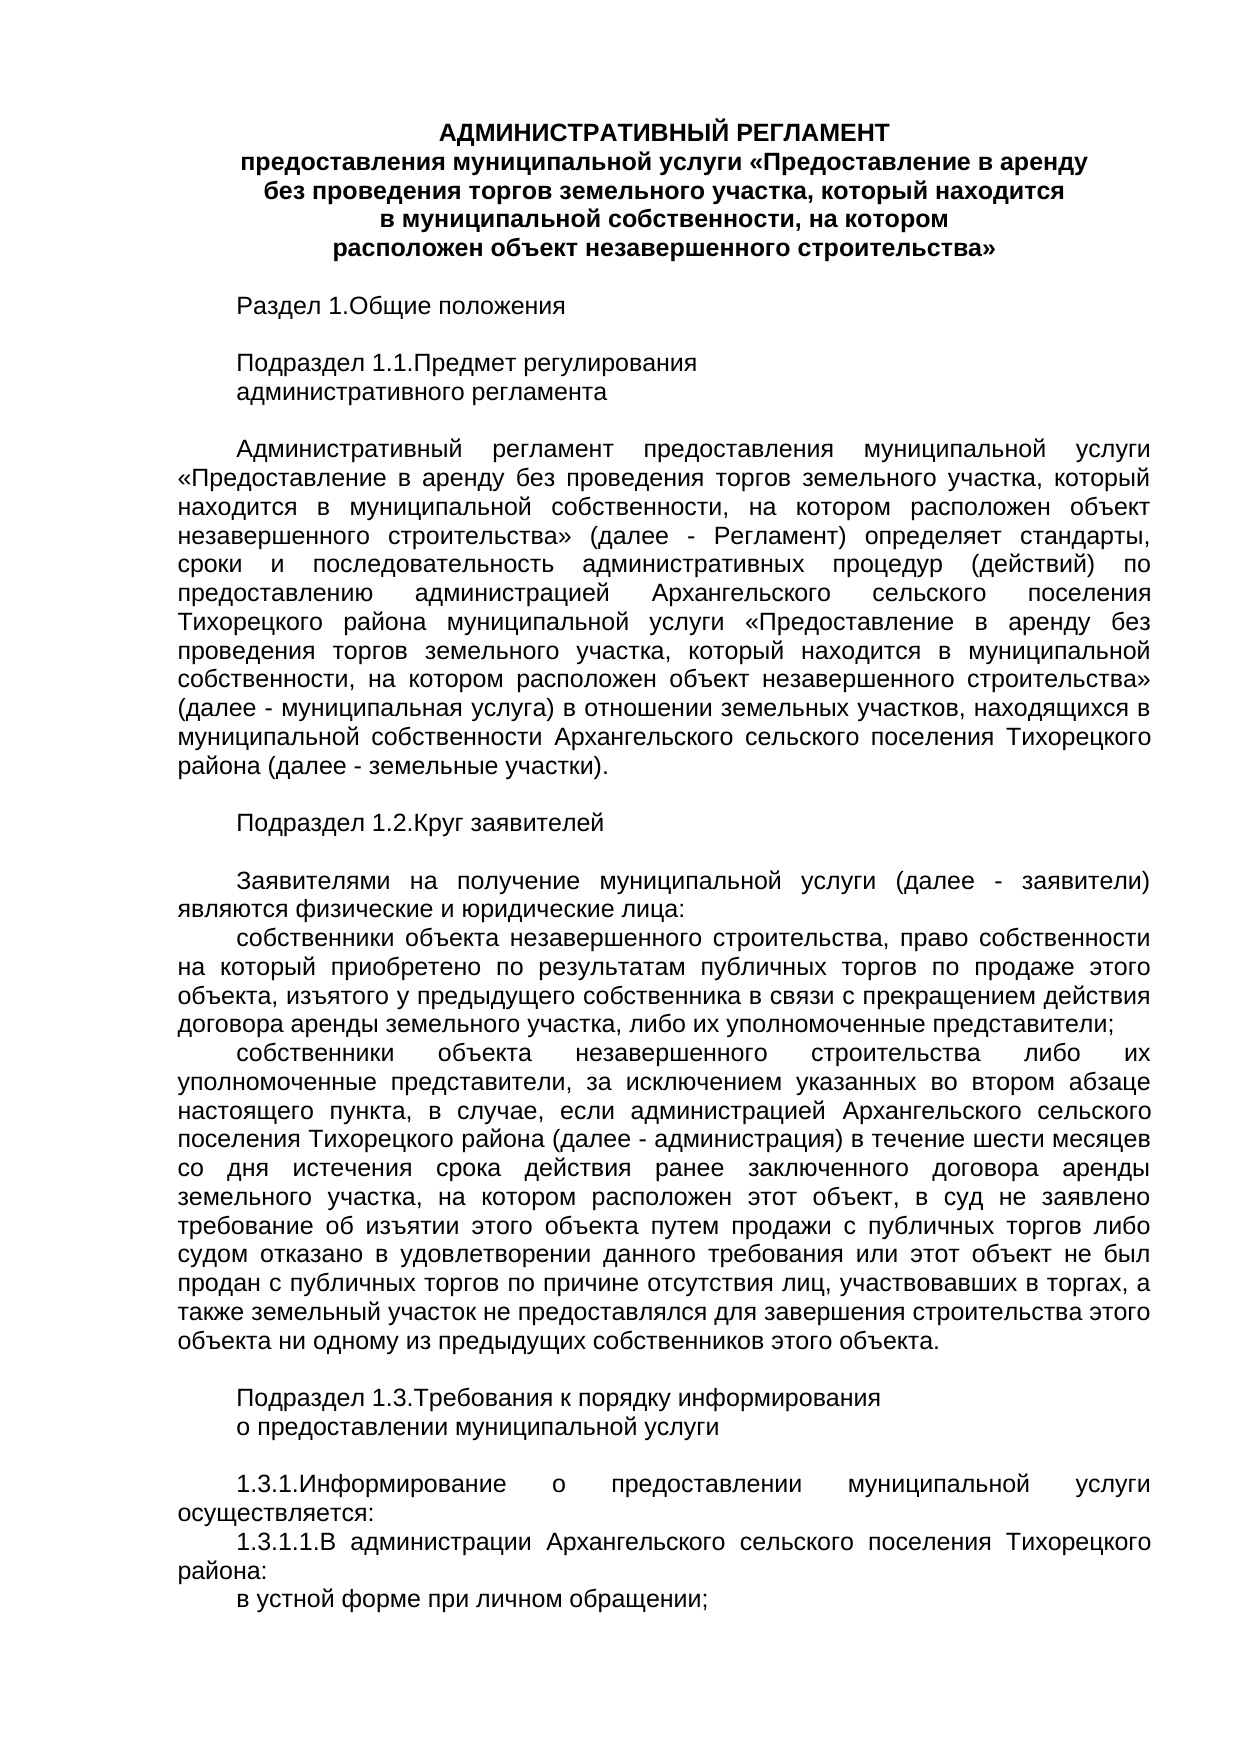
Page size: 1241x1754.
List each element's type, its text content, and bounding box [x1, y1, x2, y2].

text Подраздел 1.2.Круг заявителей [177, 808, 1152, 837]
text АДМИНИСТРАТИВНЫЙ РЕГЛАМЕНТ [177, 118, 1152, 147]
text Заявителями на получение муниципальной услуги (далее - заявители) являются физические и юридические лица: [177, 866, 1152, 923]
text предоставления муниципальной услуги «Предоставление в аренду [177, 147, 1152, 176]
text 1.3.1.Информирование о предоставлении муниципальной услуги осуществляется: [177, 1469, 1152, 1527]
text в муниципальной собственности, на котором [177, 204, 1152, 233]
text Раздел 1.Общие положения [177, 291, 1152, 319]
text без проведения торгов земельного участка, который находится [177, 176, 1152, 204]
text о предоставлении муниципальной услуги [177, 1412, 1152, 1441]
text собственники объекта незавершенного строительства, право собственности на который приобретено по результатам публичных торгов по продаже этого объекта, изъятого у предыдущего собственника в связи с прекращением действия договора аренды земельного участка, либо их уполномоченные представители; [177, 923, 1152, 1038]
text собственники объекта незавершенного строительства либо их уполномоченные представители, за исключением указанных во втором абзаце настоящего пункта, в случае, если администрацией Архангельского сельского поселения Тихорецкого района (далее - администрация) в течение шести месяцев со дня истечения срока действия ранее заключенного договора аренды земельного участка, на котором расположен этот объект, в суд не заявлено требование об изъятии этого объекта путем продажи с публичных торгов либо судом отказано в удовлетворении данного требования или этот объект не был продан с публичных торгов по причине отсутствия лиц, участвовавших в торгах, а также земельный участок не предоставлялся для завершения строительства этого объекта ни одному из предыдущих собственников этого объекта. [177, 1038, 1152, 1354]
text административного регламента [177, 377, 1152, 406]
text Подраздел 1.3.Требования к порядку информирования [177, 1383, 1152, 1412]
text в устной форме при личном обращении; [177, 1584, 1152, 1613]
text Подраздел 1.1.Предмет регулирования [177, 348, 1152, 377]
text 1.3.1.1.В администрации Архангельского сельского поселения Тихорецкого района: [177, 1527, 1152, 1584]
text расположен объект незавершенного строительства» [177, 233, 1152, 262]
text Административный регламент предоставления муниципальной услуги «Предоставление в аренду без проведения торгов земельного участка, который находится в муниципальной собственности, на котором расположен объект незавершенного строительства» (далее - Регламент) определяет стандарты, сроки и последовательность административных процедур (действий) по предоставлению администрацией Архангельского сельского поселения Тихорецкого района муниципальной услуги «Предоставление в аренду без проведения торгов земельного участка, который находится в муниципальной собственности, на котором расположен объект незавершенного строительства» (далее - муниципальная услуга) в отношении земельных участков, находящихся в муниципальной собственности Архангельского сельского поселения Тихорецкого района (далее - земельные участки). [177, 434, 1152, 779]
